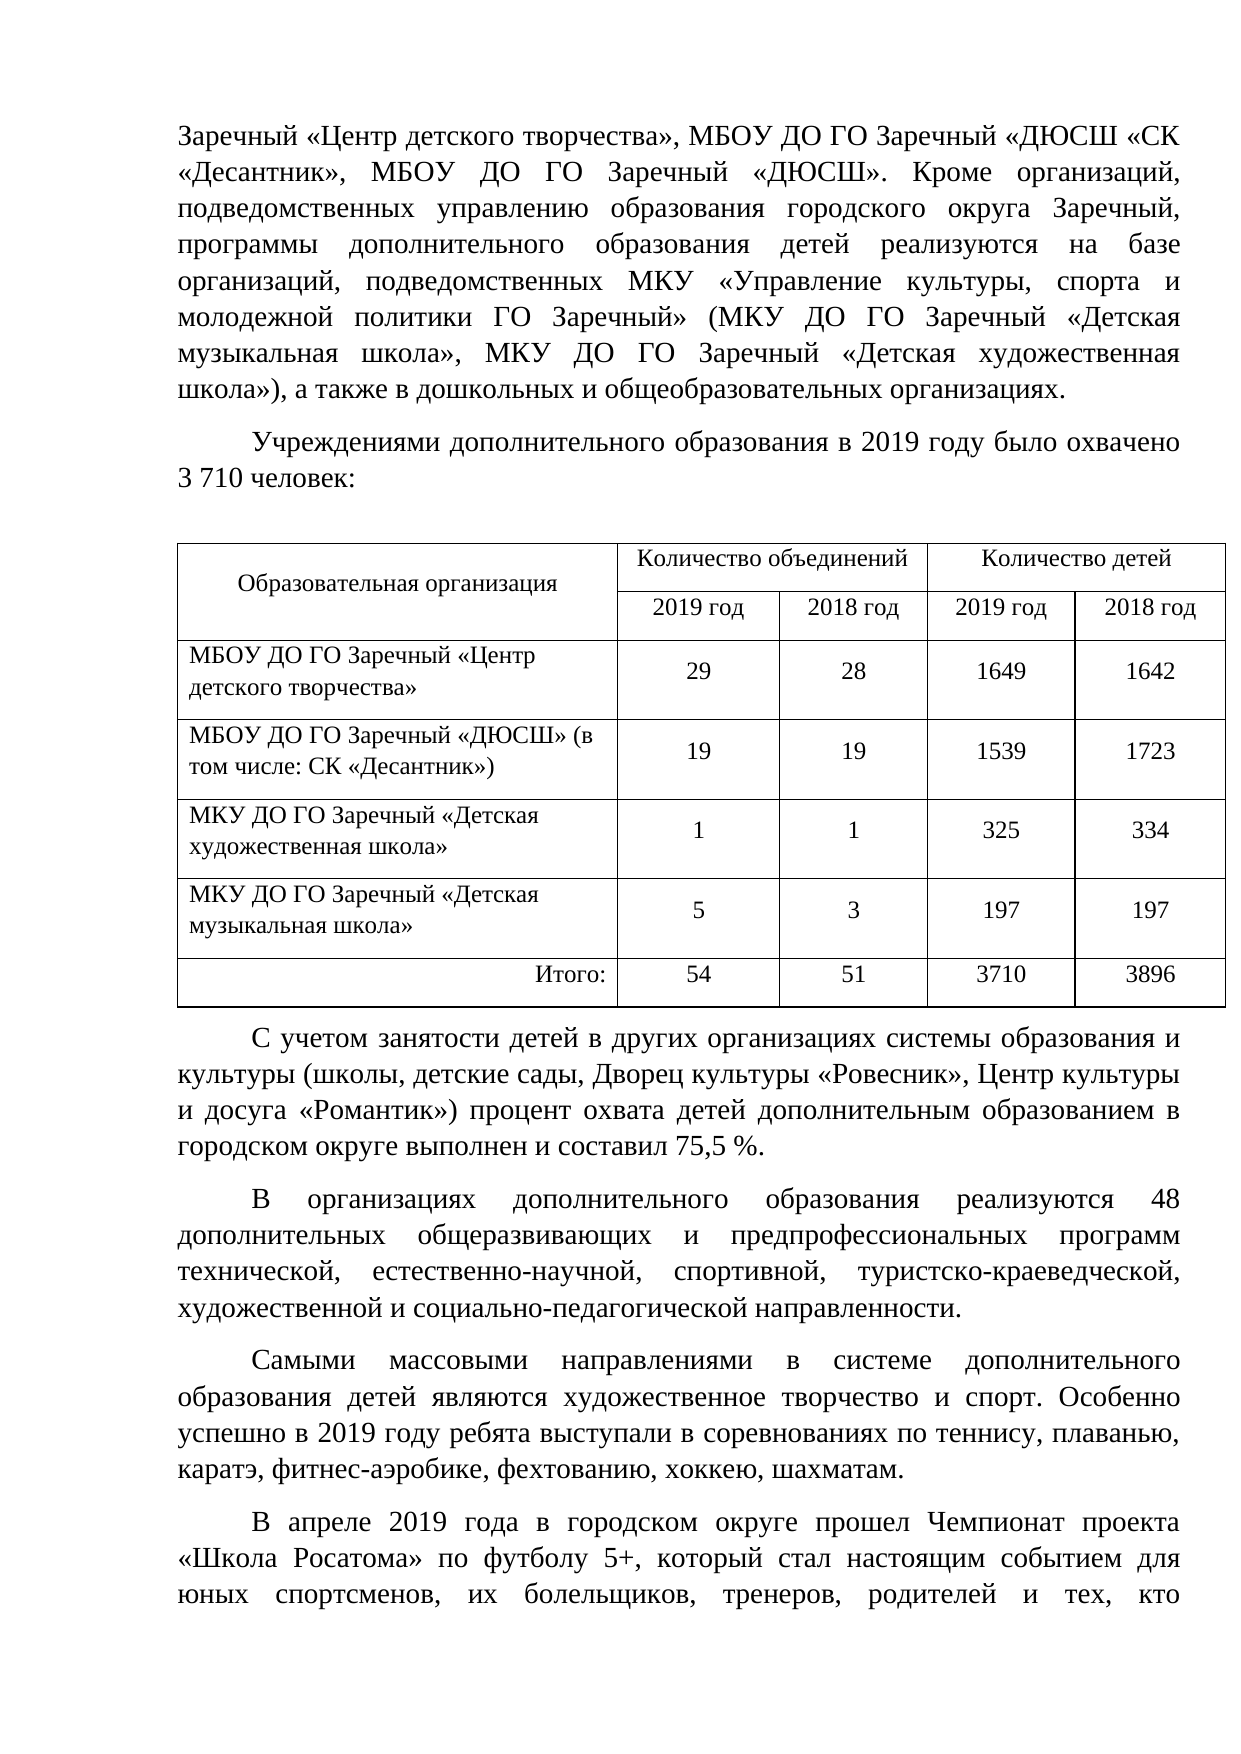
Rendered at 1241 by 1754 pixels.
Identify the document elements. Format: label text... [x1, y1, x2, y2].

table_header Количество детей [928, 544, 1225, 591]
table_cell 1642 [1076, 641, 1225, 719]
table_cell 3896 [1076, 959, 1225, 1006]
table_cell МБОУ ДО ГО Заречный «Центр детского творчества» [178, 641, 617, 719]
text С учетом занятости детей в других организациях системы образования и культуры (школы, детские сады, Дворец культуры «Ровесник», Центр культуры и досуга «Романтик») процент охвата детей дополнительным образованием в городском округе выполнен и составил 75,5 %. [177, 1020, 1181, 1162]
text Учреждениями дополнительного образования в 2019 году было охвачено 3 710 человек: [177, 424, 1181, 494]
table_header Образовательная организация [178, 544, 617, 639]
table_cell 1 [780, 800, 927, 878]
table_cell Итого: [178, 959, 617, 1006]
table_cell 1723 [1076, 720, 1225, 799]
table_cell 197 [928, 879, 1074, 958]
table_cell 1649 [928, 641, 1074, 719]
table_cell МКУ ДО ГО Заречный «Детская художественная школа» [178, 800, 617, 878]
table_cell 2019 год [618, 592, 779, 639]
table_cell 29 [618, 641, 779, 719]
table_cell 51 [780, 959, 927, 1006]
table_cell 325 [928, 800, 1074, 878]
table_cell 3 [780, 879, 927, 958]
table_cell 2019 год [928, 592, 1074, 639]
text Самыми массовыми направлениями в системе дополнительного образования детей являются художественное творчество и спорт. Особенно успешно в 2019 году ребята выступали в соревнованиях по теннису, плаванью, каратэ, фитнес-аэробике, фехтованию, хоккею, шахматам. [177, 1342, 1181, 1484]
table_header Количество объединений [618, 544, 927, 591]
table_cell 334 [1076, 800, 1225, 878]
table_cell 3710 [928, 959, 1074, 1006]
table_cell МКУ ДО ГО Заречный «Детская музыкальная школа» [178, 879, 617, 958]
table_cell МБОУ ДО ГО Заречный «ДЮСШ» (в том числе: СК «Десантник») [178, 720, 617, 799]
table_cell 19 [780, 720, 927, 799]
table_cell 5 [618, 879, 779, 958]
table_cell 2018 год [1076, 592, 1225, 639]
text В организациях дополнительного образования реализуются 48 дополнительных общеразвивающих и предпрофессиональных программ технической, естественно-научной, спортивной, туристско-краеведческой, художественной и социально-педагогической направленности. [177, 1181, 1181, 1323]
table_cell 1 [618, 800, 779, 878]
table_cell 197 [1076, 879, 1225, 958]
table_cell 54 [618, 959, 779, 1006]
table_cell 19 [618, 720, 779, 799]
table_cell 1539 [928, 720, 1074, 799]
table_cell 28 [780, 641, 927, 719]
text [177, 118, 1181, 405]
table_cell 2018 год [780, 592, 927, 639]
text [177, 1504, 1181, 1609]
